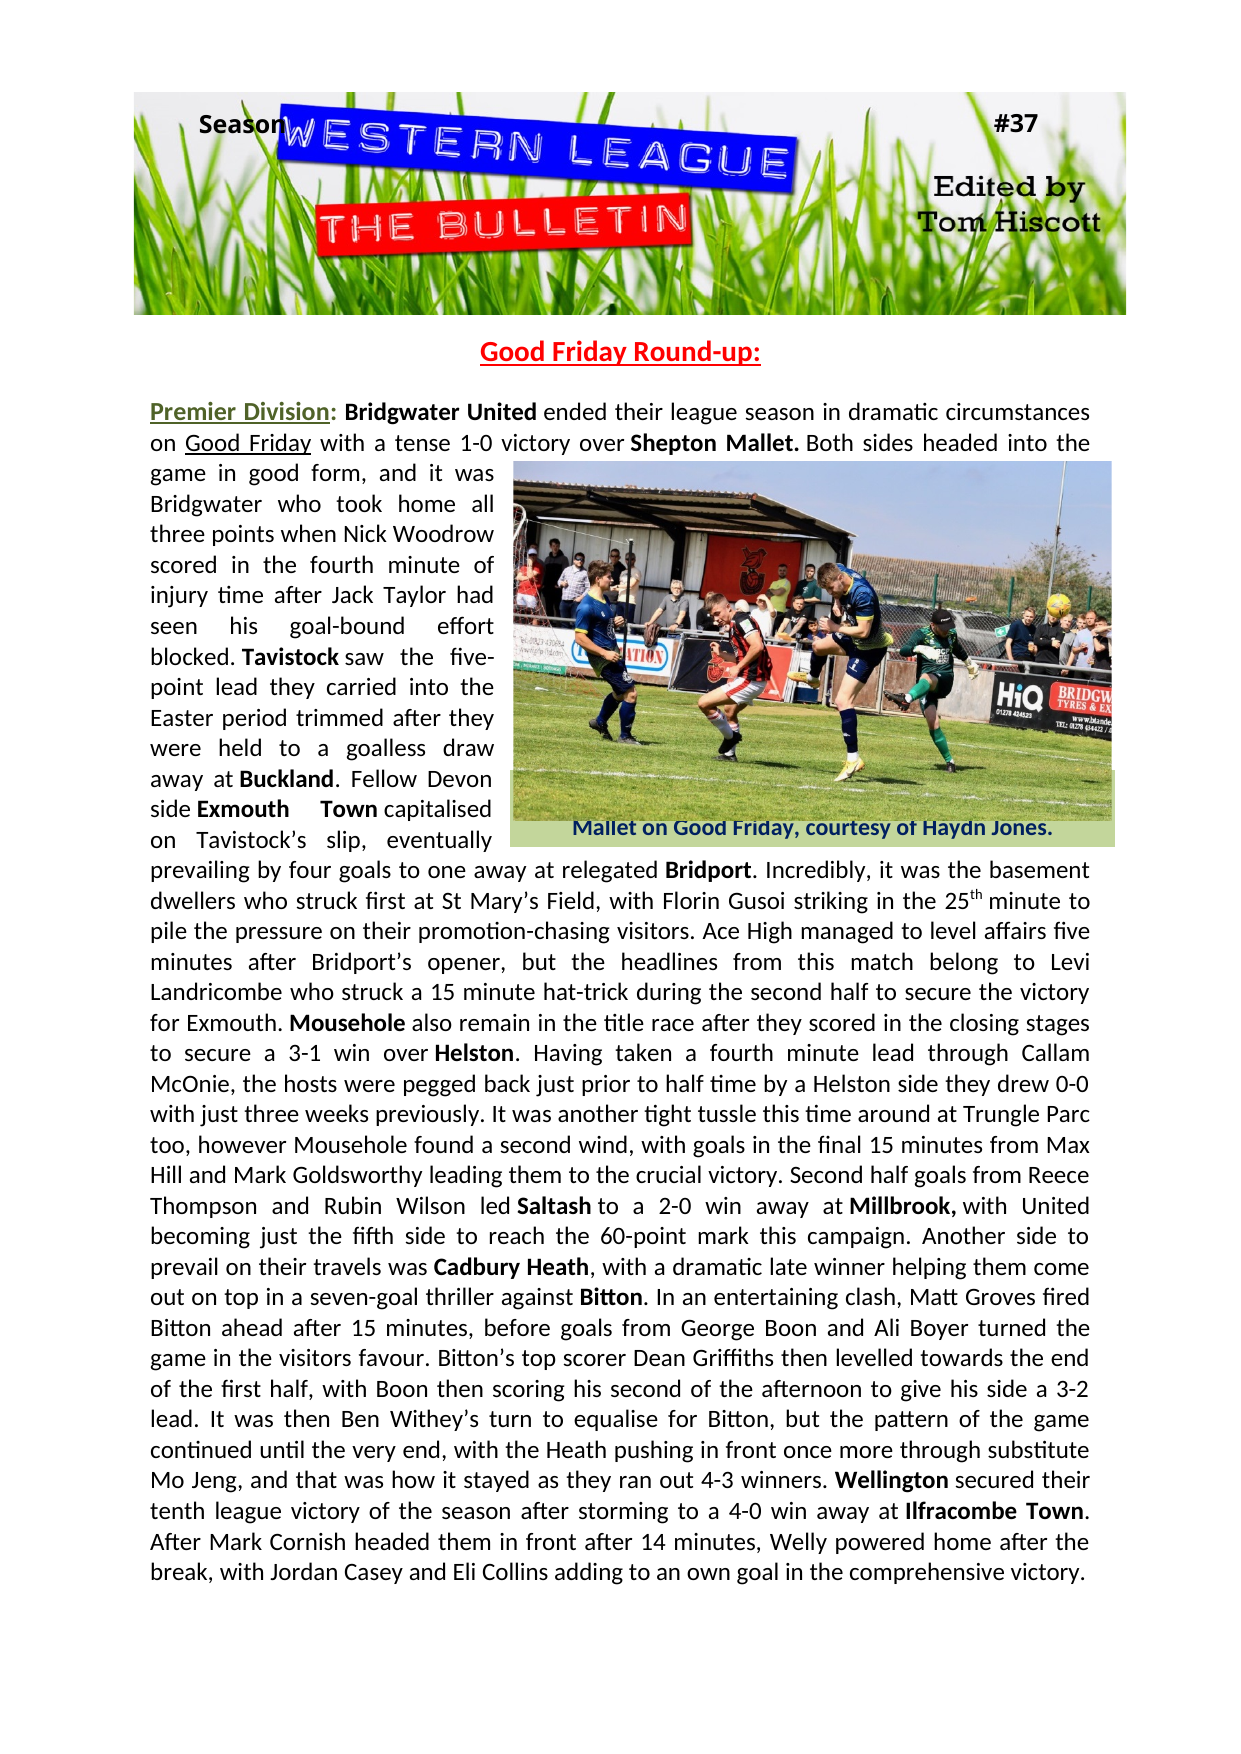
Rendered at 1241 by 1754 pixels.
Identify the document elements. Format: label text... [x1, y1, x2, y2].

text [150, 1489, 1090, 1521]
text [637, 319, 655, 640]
picture [132, 92, 1129, 641]
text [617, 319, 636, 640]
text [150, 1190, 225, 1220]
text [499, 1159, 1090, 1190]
